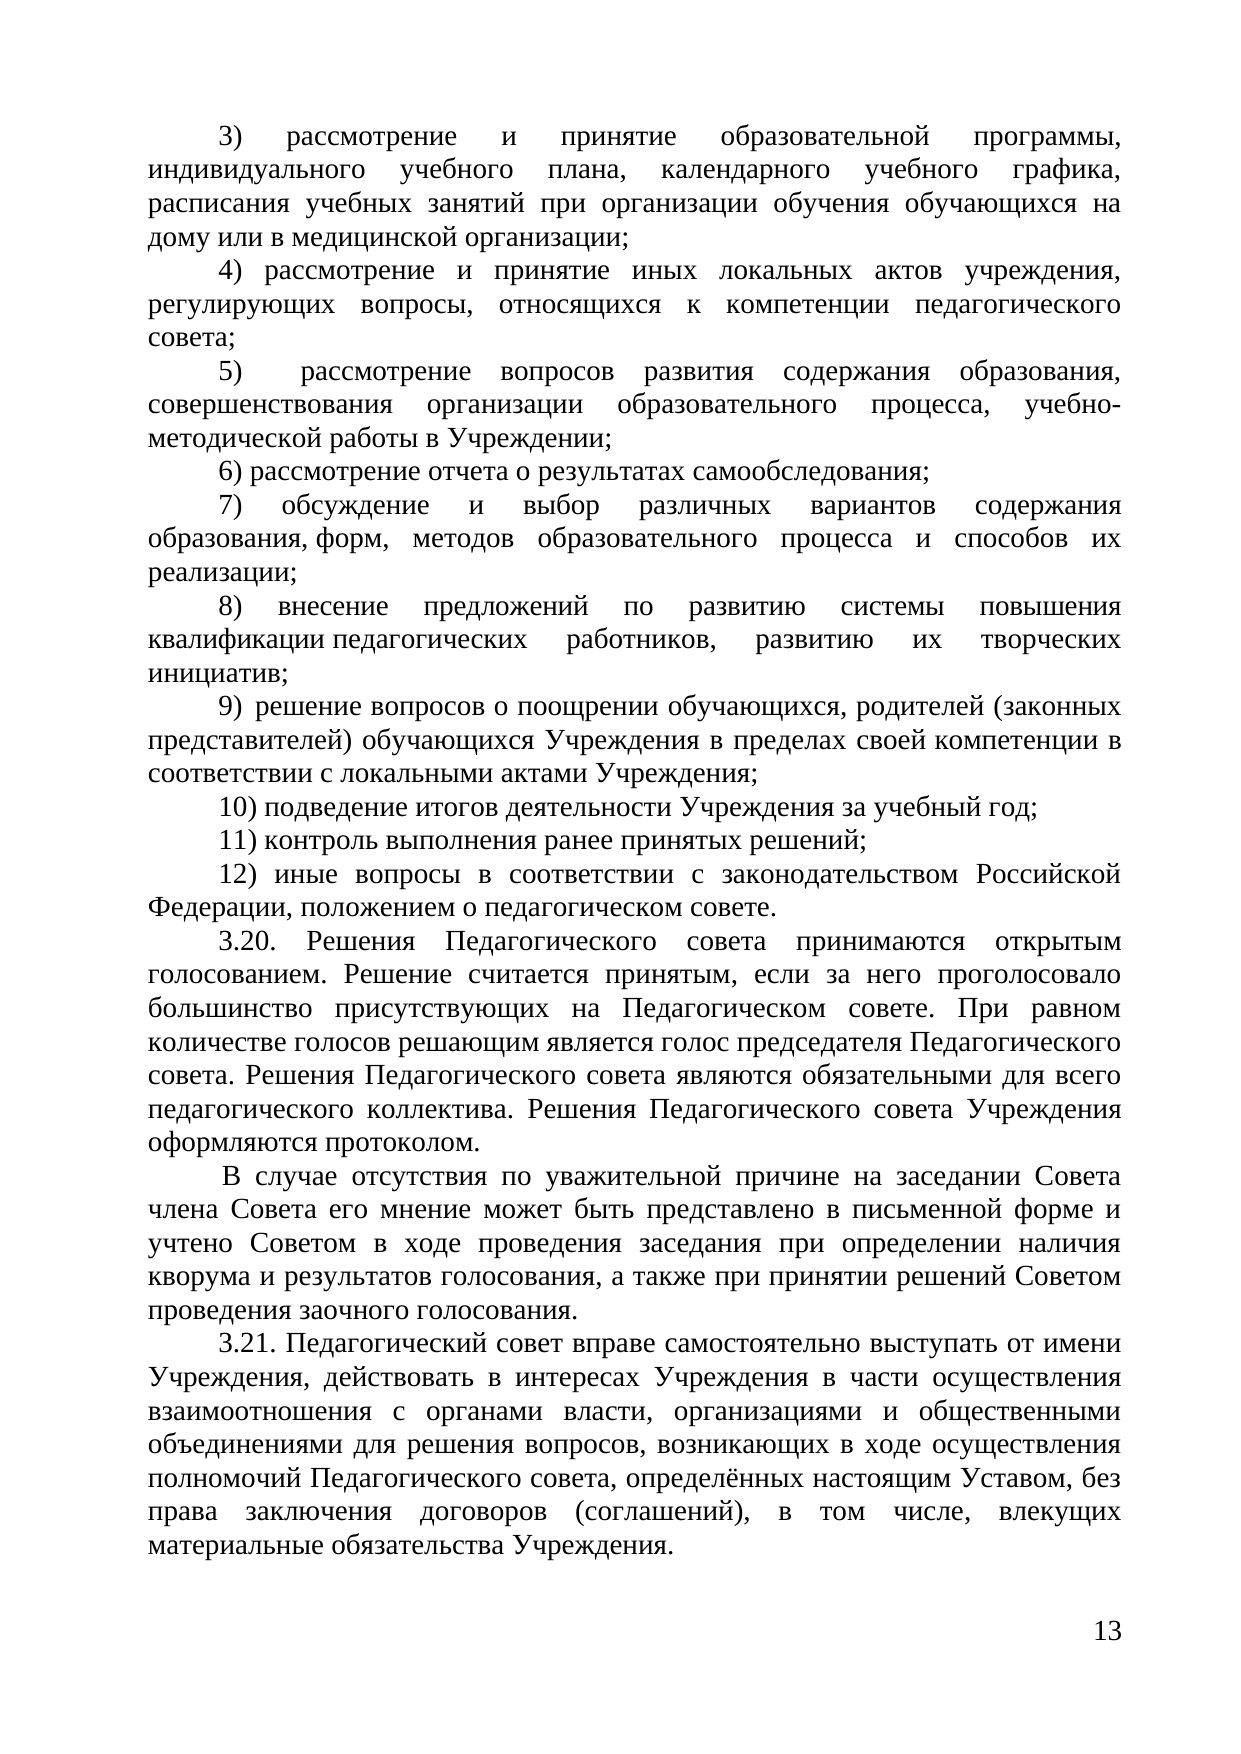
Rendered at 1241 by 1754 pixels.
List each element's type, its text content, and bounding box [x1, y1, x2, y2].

text 7) обсуждение и выбор различных вариантов содержания образования, форм, методов образовательного процесса и способов их реализации; [148, 487, 1122, 588]
text 9) решение вопросов о поощрении обучающихся, родителей (законных представителей) обучающихся Учреждения в пределах своей компетенции в соответствии с локальными актами Учреждения; [148, 688, 1122, 789]
text 3.20. Решения Педагогического совета принимаются открытым голосованием. Решение считается принятым, если за него проголосовало большинство присутствующих на Педагогическом совете. При равном количестве голосов решающим является голос председателя Педагогического совета. Решения Педагогического совета являются обязательными для всего педагогического коллектива. Решения Педагогического совета Учреждения оформляются протоколом. [148, 923, 1122, 1158]
text 8) внесение предложений по развитию системы повышения квалификации педагогических работников, развитию их творческих инициатив; [148, 588, 1122, 688]
text 4) рассмотрение и принятие иных локальных актов учреждения, регулирующих вопросы, относящихся к компетенции педагогического совета; [148, 252, 1122, 353]
text 5) рассмотрение вопросов развития содержания образования, совершенствования организации образовательного процесса, учебно-методической работы в Учреждении; [148, 353, 1122, 453]
text 11) контроль выполнения ранее принятых решений; [148, 822, 1122, 856]
text В случае отсутствия по уважительной причине на заседании Совета члена Совета его мнение может быть представлено в письменной форме и учтено Советом в ходе проведения заседания при определении наличия кворума и результатов голосования, а также при принятии решений Советом проведения заочного голосования. [148, 1158, 1122, 1326]
text 12) иные вопросы в соответствии с законодательством Российской Федерации, положением о педагогическом совете. [148, 856, 1122, 923]
text 10) подведение итогов деятельности Учреждения за учебный год; [148, 789, 1122, 822]
text 3.21. Педагогический совет вправе самостоятельно выступать от имени Учреждения, действовать в интересах Учреждения в части осуществления взаимоотношения с органами власти, организациями и общественными объединениями для решения вопросов, возникающих в ходе осуществления полномочий Педагогического совета, определённых настоящим Уставом, без права заключения договоров (соглашений), в том числе, влекущих материальные обязательства Учреждения. [148, 1326, 1122, 1560]
text 6) рассмотрение отчета о результатах самообследования; [148, 453, 1122, 487]
text 3) рассмотрение и принятие образовательной программы, индивидуального учебного плана, календарного учебного графика, расписания учебных занятий при организации обучения обучающихся на дому или в медицинской организации; [148, 118, 1122, 252]
